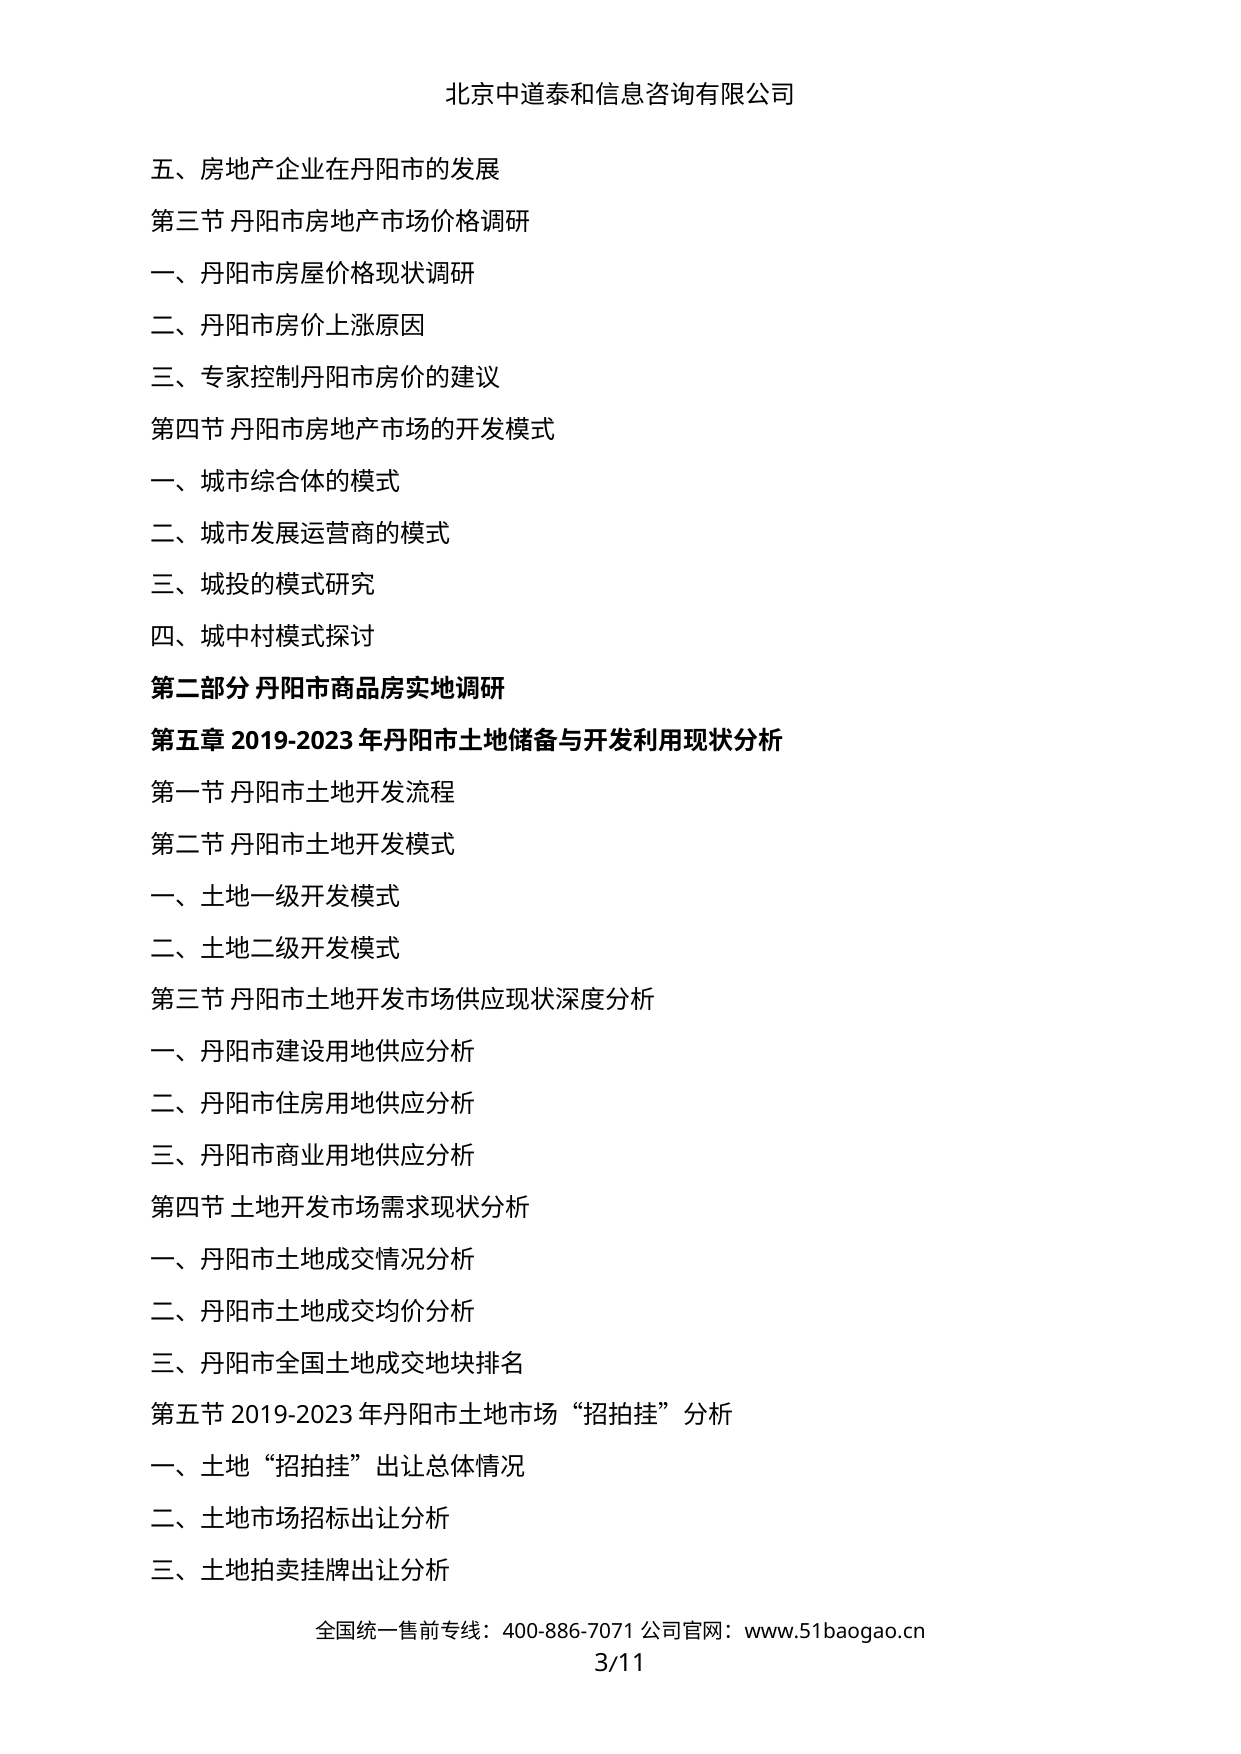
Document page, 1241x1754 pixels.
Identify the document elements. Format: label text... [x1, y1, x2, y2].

text 一、丹阳市土地成交情况分析 [150, 1239, 1090, 1276]
text 三、丹阳市全国土地成交地块排名 [150, 1343, 1090, 1379]
text 三、城投的模式研究 [150, 565, 1090, 601]
text 三、土地拍卖挂牌出让分析 [150, 1551, 1090, 1587]
text 一、丹阳市房屋价格现状调研 [150, 254, 1090, 290]
text 一、土地“招拍挂”出让总体情况 [150, 1447, 1090, 1483]
text 二、城市发展运营商的模式 [150, 513, 1090, 549]
text 四、城中村模式探讨 [150, 617, 1090, 653]
text 三、专家控制丹阳市房价的建议 [150, 357, 1090, 394]
text 第二节 丹阳市土地开发模式 [150, 824, 1090, 861]
text 一、丹阳市建设用地供应分析 [150, 1032, 1090, 1068]
text 第四节 丹阳市房地产市场的开发模式 [150, 409, 1090, 446]
text 一、土地一级开发模式 [150, 876, 1090, 912]
text 二、丹阳市房价上涨原因 [150, 306, 1090, 342]
text 第一节 丹阳市土地开发流程 [150, 772, 1090, 809]
text 第五节 2019-2023年丹阳市土地市场“招拍挂”分析 [150, 1395, 1090, 1431]
text 第四节 土地开发市场需求现状分析 [150, 1187, 1090, 1224]
text 二、土地二级开发模式 [150, 928, 1090, 964]
text 第三节 丹阳市房地产市场价格调研 [150, 202, 1090, 238]
text 第五章 2019-2023年丹阳市土地储备与开发利用现状分析 [150, 721, 1090, 757]
text 第二部分 丹阳市商品房实地调研 [150, 669, 1090, 705]
text 五、房地产企业在丹阳市的发展 [150, 150, 1090, 186]
text 三、丹阳市商业用地供应分析 [150, 1136, 1090, 1172]
text 第三节 丹阳市土地开发市场供应现状深度分析 [150, 980, 1090, 1016]
text 二、丹阳市土地成交均价分析 [150, 1291, 1090, 1327]
text 二、土地市场招标出让分析 [150, 1499, 1090, 1535]
text 一、城市综合体的模式 [150, 461, 1090, 497]
text 二、丹阳市住房用地供应分析 [150, 1084, 1090, 1120]
